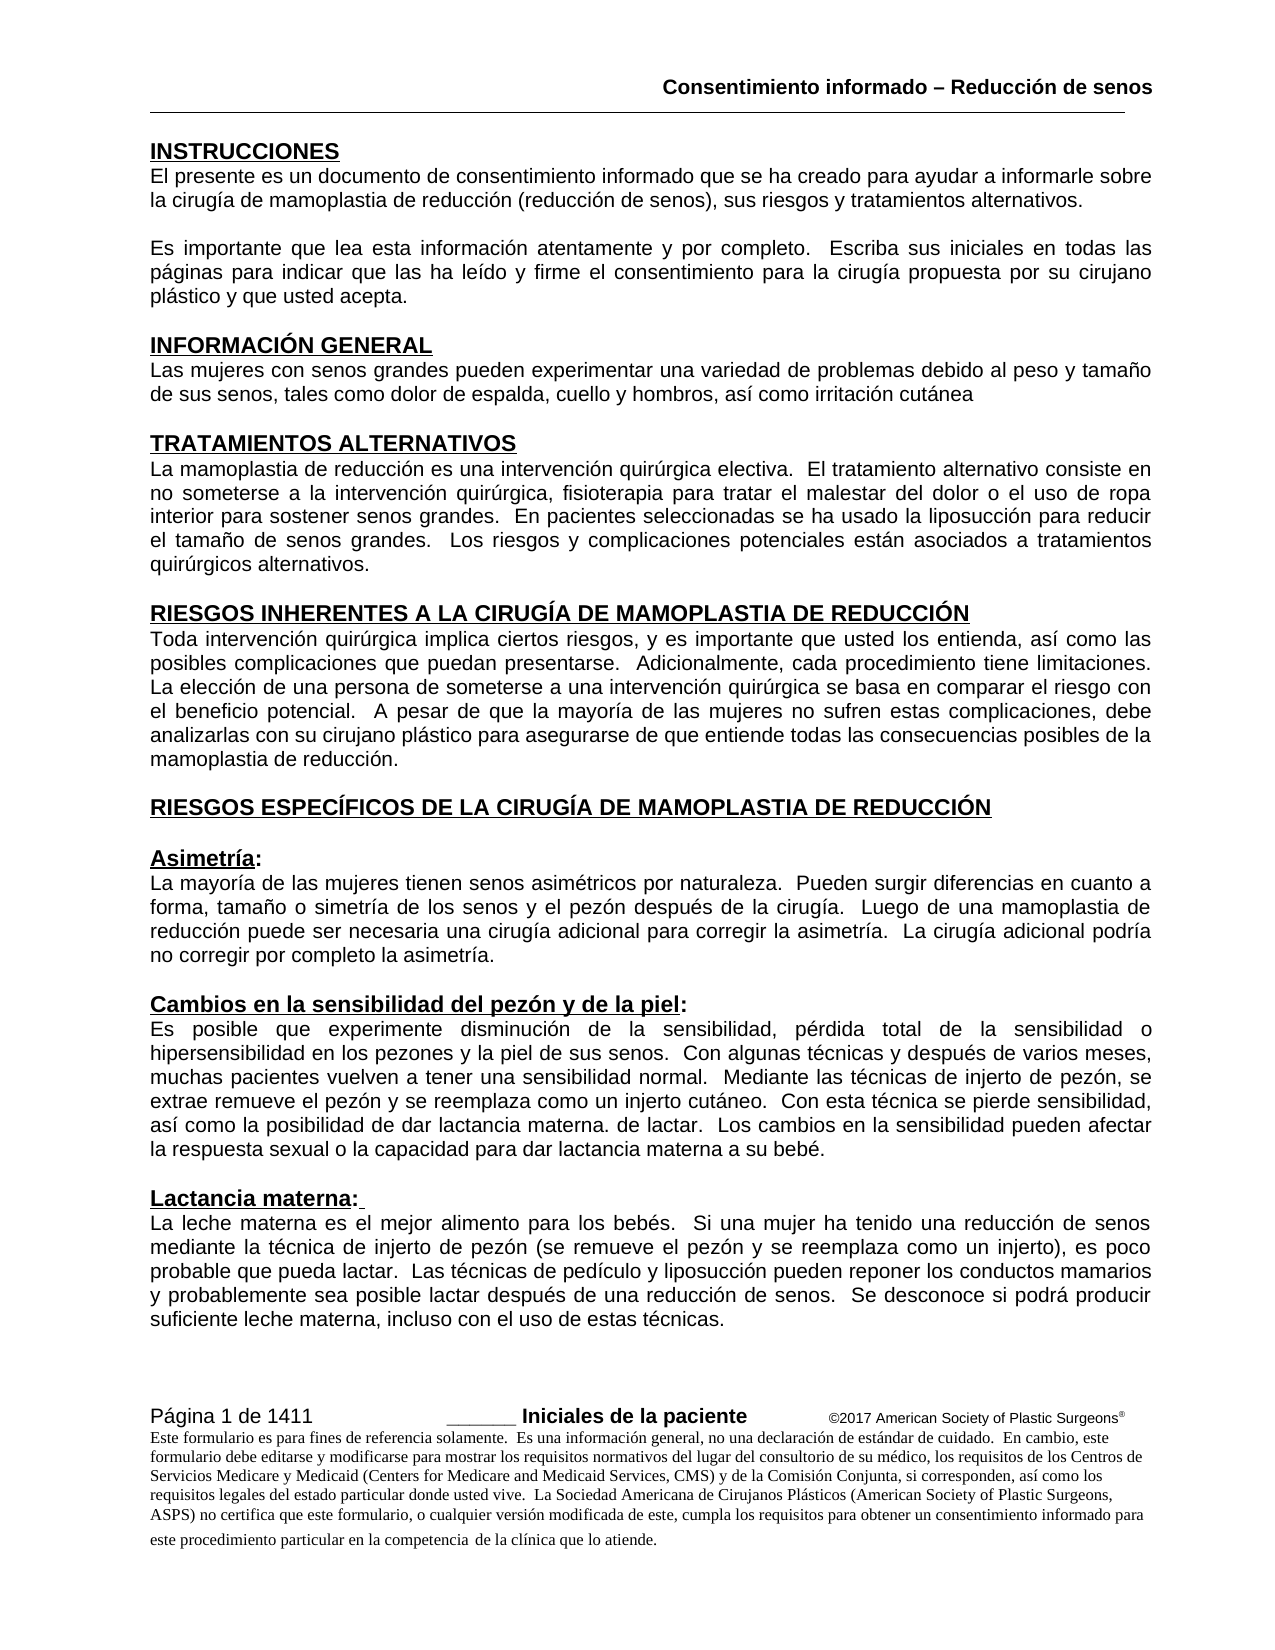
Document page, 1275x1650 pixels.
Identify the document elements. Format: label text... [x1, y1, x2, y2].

text INSTRUCCIONES [150, 111, 1153, 164]
text La mamoplastia de reducción es una intervención quirúrgica electiva. El tratamiento alternativo consiste en no someterse a la intervención quirúrgica, fisioterapia para tratar el malestar del dolor o el uso de ropa interior para sostener senos grandes. En pacientes seleccionadas se ha usado la liposucción para reducir el tamaño de senos grandes. Los riesgos y complicaciones potenciales están asociados a tratamientos quirúrgicos alternativos. [150, 456, 1153, 576]
text Las mujeres con senos grandes pueden experimentar una variedad de problemas debido al peso y tamaño de sus senos, tales como dolor de espalda, cuello y hombros, así como irritación cutánea [150, 358, 1153, 406]
text RIESGOS ESPECÍFICOS DE LA CIRUGÍA DE MAMOPLASTIA DE REDUCCIÓN [150, 794, 1153, 821]
text Asimetría: [150, 844, 1153, 871]
text Toda intervención quirúrgica implica ciertos riesgos, y es importante que usted los entienda, así como las posibles complicaciones que puedan presentarse. Adicionalmente, cada procedimiento tiene limitaciones. La elección de una persona de someterse a una intervención quirúrgica se basa en comparar el riesgo con el beneficio potencial. A pesar de que la mayoría de las mujeres no sufren estas complicaciones, debe analizarlas con su cirujano plástico para asegurarse de que entiende todas las consecuencias posibles de la mamoplastia de reducción. [150, 627, 1153, 770]
text RIESGOS INHERENTES A LA CIRUGÍA DE MAMOPLASTIA DE REDUCCIÓN [150, 600, 1153, 627]
text TRATAMIENTOS ALTERNATIVOS [150, 430, 1153, 456]
text El presente es un documento de consentimiento informado que se ha creado para ayudar a informarle sobre la cirugía de mamoplastia de reducción (reducción de senos), sus riesgos y tratamientos alternativos. [150, 164, 1153, 212]
text La leche materna es el mejor alimento para los bebés. Si una mujer ha tenido una reducción de senos mediante la técnica de injerto de pezón (se remueve el pezón y se reemplaza como un injerto), es poco probable que pueda lactar. Las técnicas de pedículo y liposucción pueden reponer los conductos mamarios y probablemente sea posible lactar después de una reducción de senos. Se desconoce si podrá producir suficiente leche materna, incluso con el uso de estas técnicas. [150, 1211, 1153, 1331]
text Es posible que experimente disminución de la sensibilidad, pérdida total de la sensibilidad o hipersensibilidad en los pezones y la piel de sus senos. Con algunas técnicas y después de varios meses, muchas pacientes vuelven a tener una sensibilidad normal. Mediante las técnicas de injerto de pezón, se extrae remueve el pezón y se reemplaza como un injerto cutáneo. Con esta técnica se pierde sensibilidad, así como la posibilidad de dar lactancia materna. de lactar. Los cambios en la sensibilidad pueden afectar la respuesta sexual o la capacidad para dar lactancia materna a su bebé. [150, 1017, 1153, 1161]
text La mayoría de las mujeres tienen senos asimétricos por naturaleza. Pueden surgir diferencias en cuanto a forma, tamaño o simetría de los senos y el pezón después de la cirugía. Luego de una mamoplastia de reducción puede ser necesaria una cirugía adicional para corregir la asimetría. La cirugía adicional podría no corregir por completo la asimetría. [150, 871, 1153, 967]
text Cambios en la sensibilidad del pezón y de la piel: [150, 991, 1153, 1017]
text INFORMACIÓN GENERAL [150, 332, 1153, 358]
text Es importante que lea esta información atentamente y por completo. Escriba sus iniciales en todas las páginas para indicar que las ha leído y firme el consentimiento para la cirugía propuesta por su cirujano plástico y que usted acepta. [150, 236, 1153, 308]
text Lactancia materna: [150, 1185, 1153, 1211]
